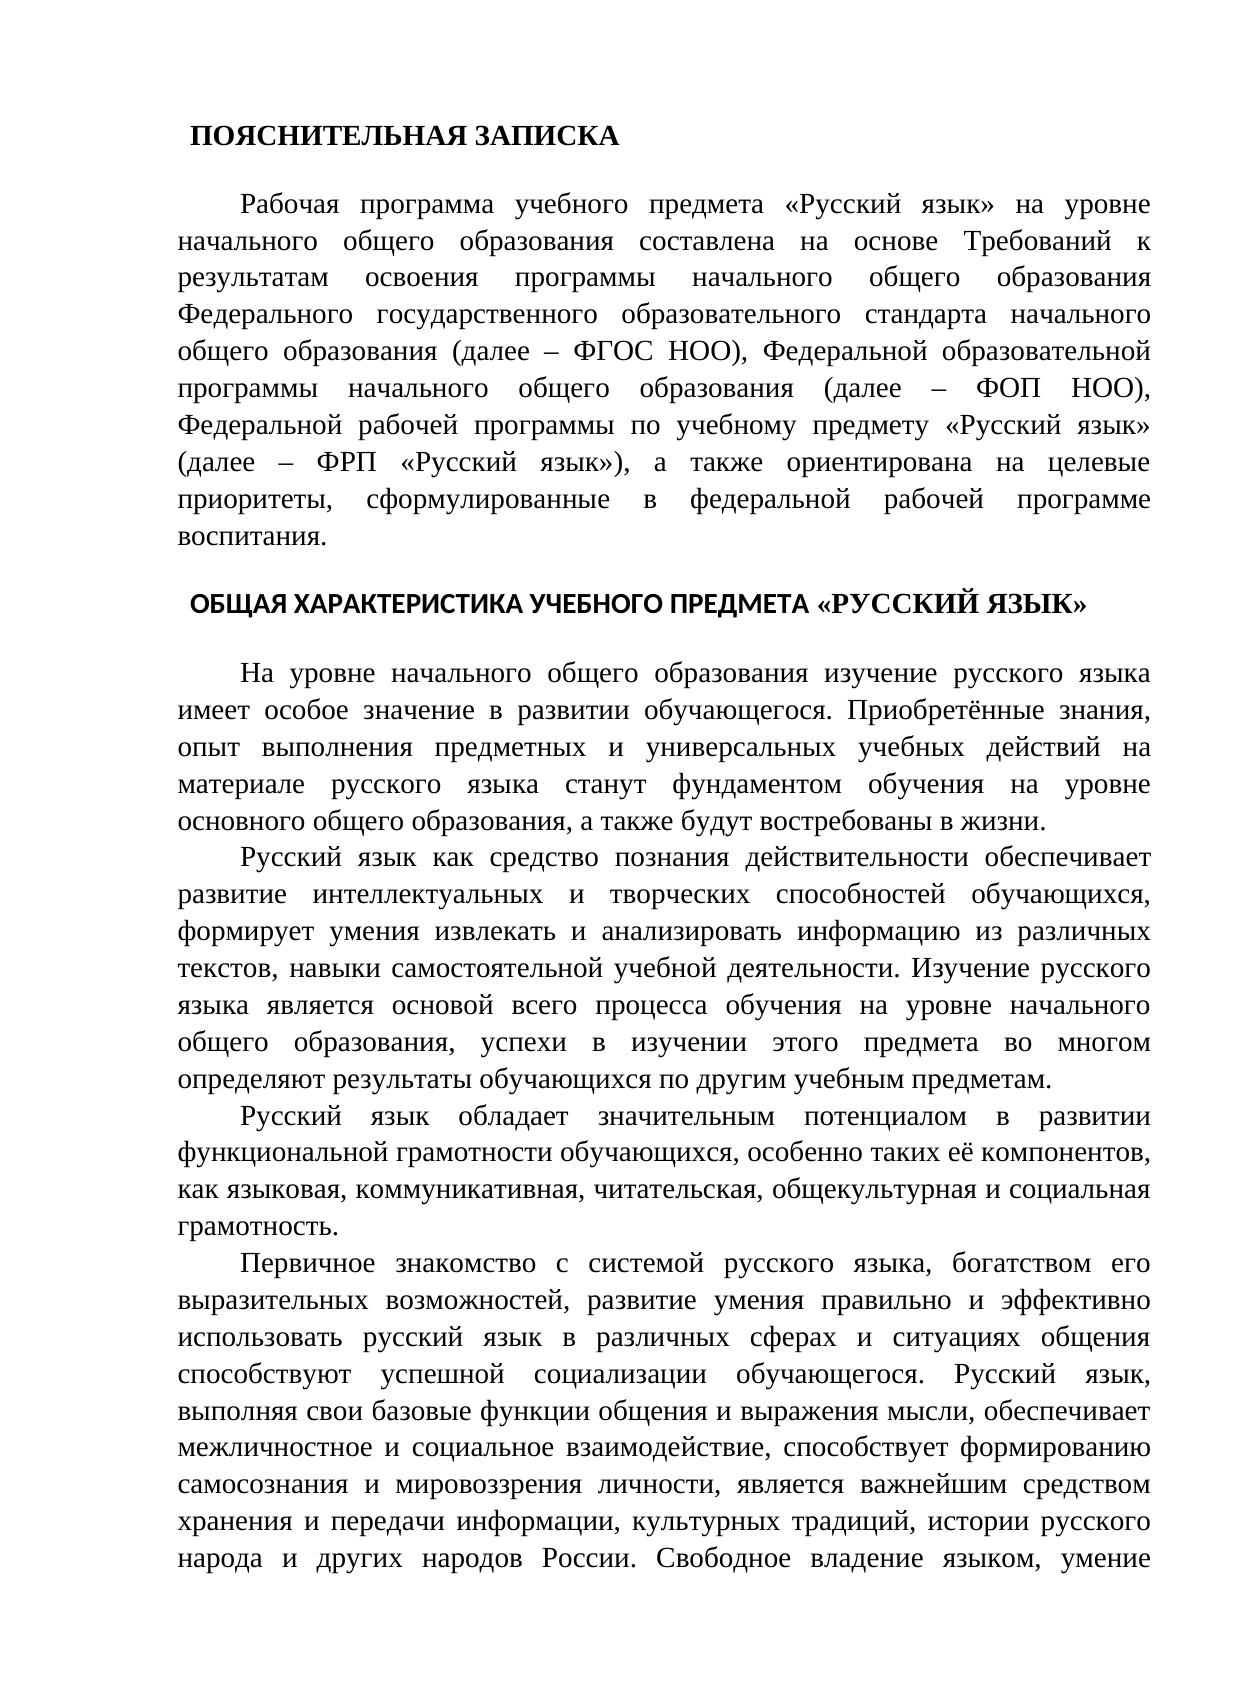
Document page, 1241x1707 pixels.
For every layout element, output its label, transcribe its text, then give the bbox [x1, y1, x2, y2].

text На уровне начального общего образования изучение русского языка имеет особое значение в развитии обучающегося. Приобретённые знания, опыт выполнения предметных и универсальных учебных действий на материале русского языка станут фундаментом обучения на уровне основного общего образования, а также будут востребованы в жизни. [177, 655, 1152, 836]
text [177, 1245, 1152, 1574]
text Русский язык обладает значительным потенциалом в развитии функциональной грамотности обучающихся, особенно таких её компонентов, как языковая, коммуникативная, читательская, общекультурная и социальная грамотность. [177, 1098, 1152, 1242]
text ОБЩАЯ ХАРАКТЕРИСТИКА УЧЕБНОГО ПРЕДМЕТА «РУССКИЙ ЯЗЫК» [190, 585, 1152, 621]
text ПОЯСНИТЕЛЬНАЯ ЗАПИСКА [190, 118, 1152, 152]
text Русский язык как средство познания действительности обеспечивает развитие интеллектуальных и творческих способностей обучающихся, формирует умения извлекать и анализировать информацию из различных текстов, навыки самостоятельной учебной деятельности. Изучение русского языка является основой всего процесса обучения на уровне начального общего образования, успехи в изучении этого предмета во многом определяют результаты обучающихся по другим учебным предметам. [177, 839, 1152, 1094]
text Рабочая программа учебного предмета «Русский язык» на уровне начального общего образования составлена на основе Требований к результатам освоения программы начального общего образования Федерального государственного образовательного стандарта начального общего образования (далее – ФГОС НОО), Федеральной образовательной программы начального общего образования (далее – ФОП НОО), Федеральной рабочей программы по учебному предмету «Русский язык» (далее – ФРП «Русский язык»), а также ориентирована на целевые приоритеты, сформулированные в федеральной рабочей программе воспитания. [177, 186, 1152, 551]
